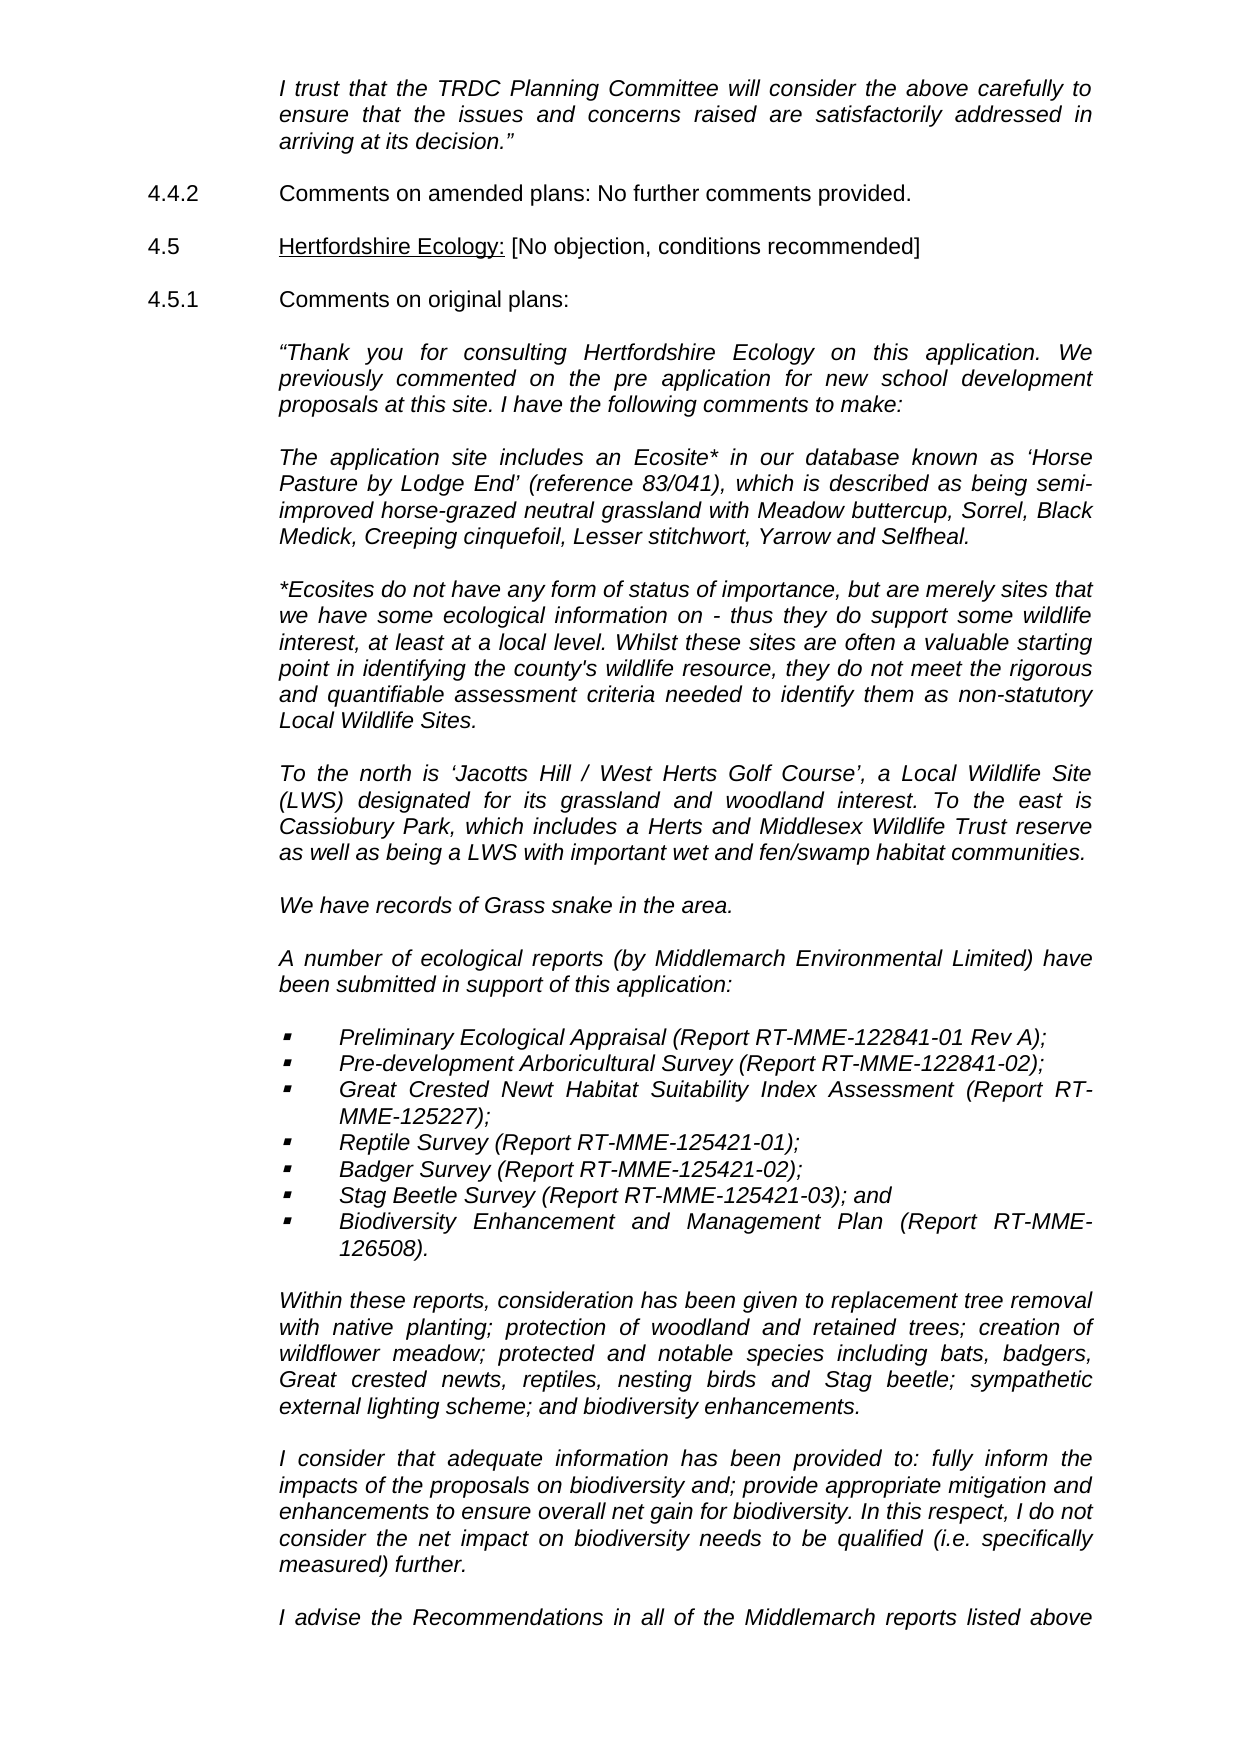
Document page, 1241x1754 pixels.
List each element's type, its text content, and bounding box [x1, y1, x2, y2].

text I consider that adequate information has been provided to: fully inform the impacts of the proposals on biodiversity and; provide appropriate mitigation and enhancements to ensure overall net gain for biodiversity. In this respect, I do not consider the net impact on biodiversity needs to be qualified (i.e. specifically measured) further. [148, 1445, 1093, 1577]
list Great Crested Newt Habitat Suitability Index Assessment (Report RT-MME-125227); [280, 1076, 1093, 1129]
text 4.4.2 Comments on amended plans: No further comments provided. [148, 180, 1093, 207]
text We have records of Grass snake in the area. [204, 892, 1093, 918]
text To the north is ‘Jacotts Hill / West Herts Golf Course’, a Local Wildlife Site (LWS) designated for its grassland and woodland interest. To the east is Cassiobury Park, which includes a Herts and Middlesex Wildlife Trust reserve as well as being a LWS with important wet and fen/swamp habitat communities. [279, 760, 1093, 866]
list Pre-development Arboricultural Survey (Report RT-MME-122841-02); [280, 1050, 1093, 1076]
text “Thank you for consulting Hertfordshire Ecology on this application. We previously commented on the pre application for new school development proposals at this site. I have the following comments to make: [148, 338, 1093, 418]
text *Ecosites do not have any form of status of importance, but are merely sites that we have some ecological information on - thus they do support some wildlife interest, at least at a local level. Whilst these sites are often a valuable starting point in identifying the county's wildlife resource, they do not meet the rigorous and quantifiable assessment criteria needed to identify them as non-statutory Local Wildlife Sites. [279, 576, 1093, 734]
list Stag Beetle Survey (Report RT-MME-125421-03); and [280, 1182, 1093, 1208]
list Reptile Survey (Report RT-MME-125421-01); [280, 1129, 1093, 1156]
text Within these reports, consideration has been given to replacement tree removal with native planting; protection of woodland and retained trees; creation of wildflower meadow; protected and notable species including bats, badgers, Great crested newts, reptiles, nesting birds and Stag beetle; sympathetic external lighting scheme; and biodiversity enhancements. [148, 1287, 1093, 1419]
list Biodiversity Enhancement and Management Plan (Report RT-MME-126508). [280, 1208, 1093, 1261]
text A number of ecological reports (by Middlemarch Environmental Limited) have been submitted in support of this application: [279, 945, 1093, 997]
list Preliminary Ecological Appraisal (Report RT-MME-122841-01 Rev A); [280, 1024, 1093, 1050]
text I trust that the TRDC Planning Committee will consider the above carefully to ensure that the issues and concerns raised are satisfactorily addressed in arriving at its decision.” [279, 75, 1093, 154]
text 4.5.1 Comments on original plans: [148, 286, 1093, 312]
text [148, 1603, 1093, 1630]
text 4.5 Hertfordshire Ecology: [No objection, conditions recommended] [148, 233, 1093, 259]
text The application site includes an Ecosite* in our database known as ‘Horse Pasture by Lodge End’ (reference 83/041), which is described as being semi-improved horse-grazed neutral grassland with Meadow buttercup, Sorrel, Black Medick, Creeping cinquefoil, Lesser stitchwort, Yarrow and Selfheal. [148, 444, 1093, 549]
list Badger Survey (Report RT-MME-125421-02); [280, 1156, 1093, 1182]
